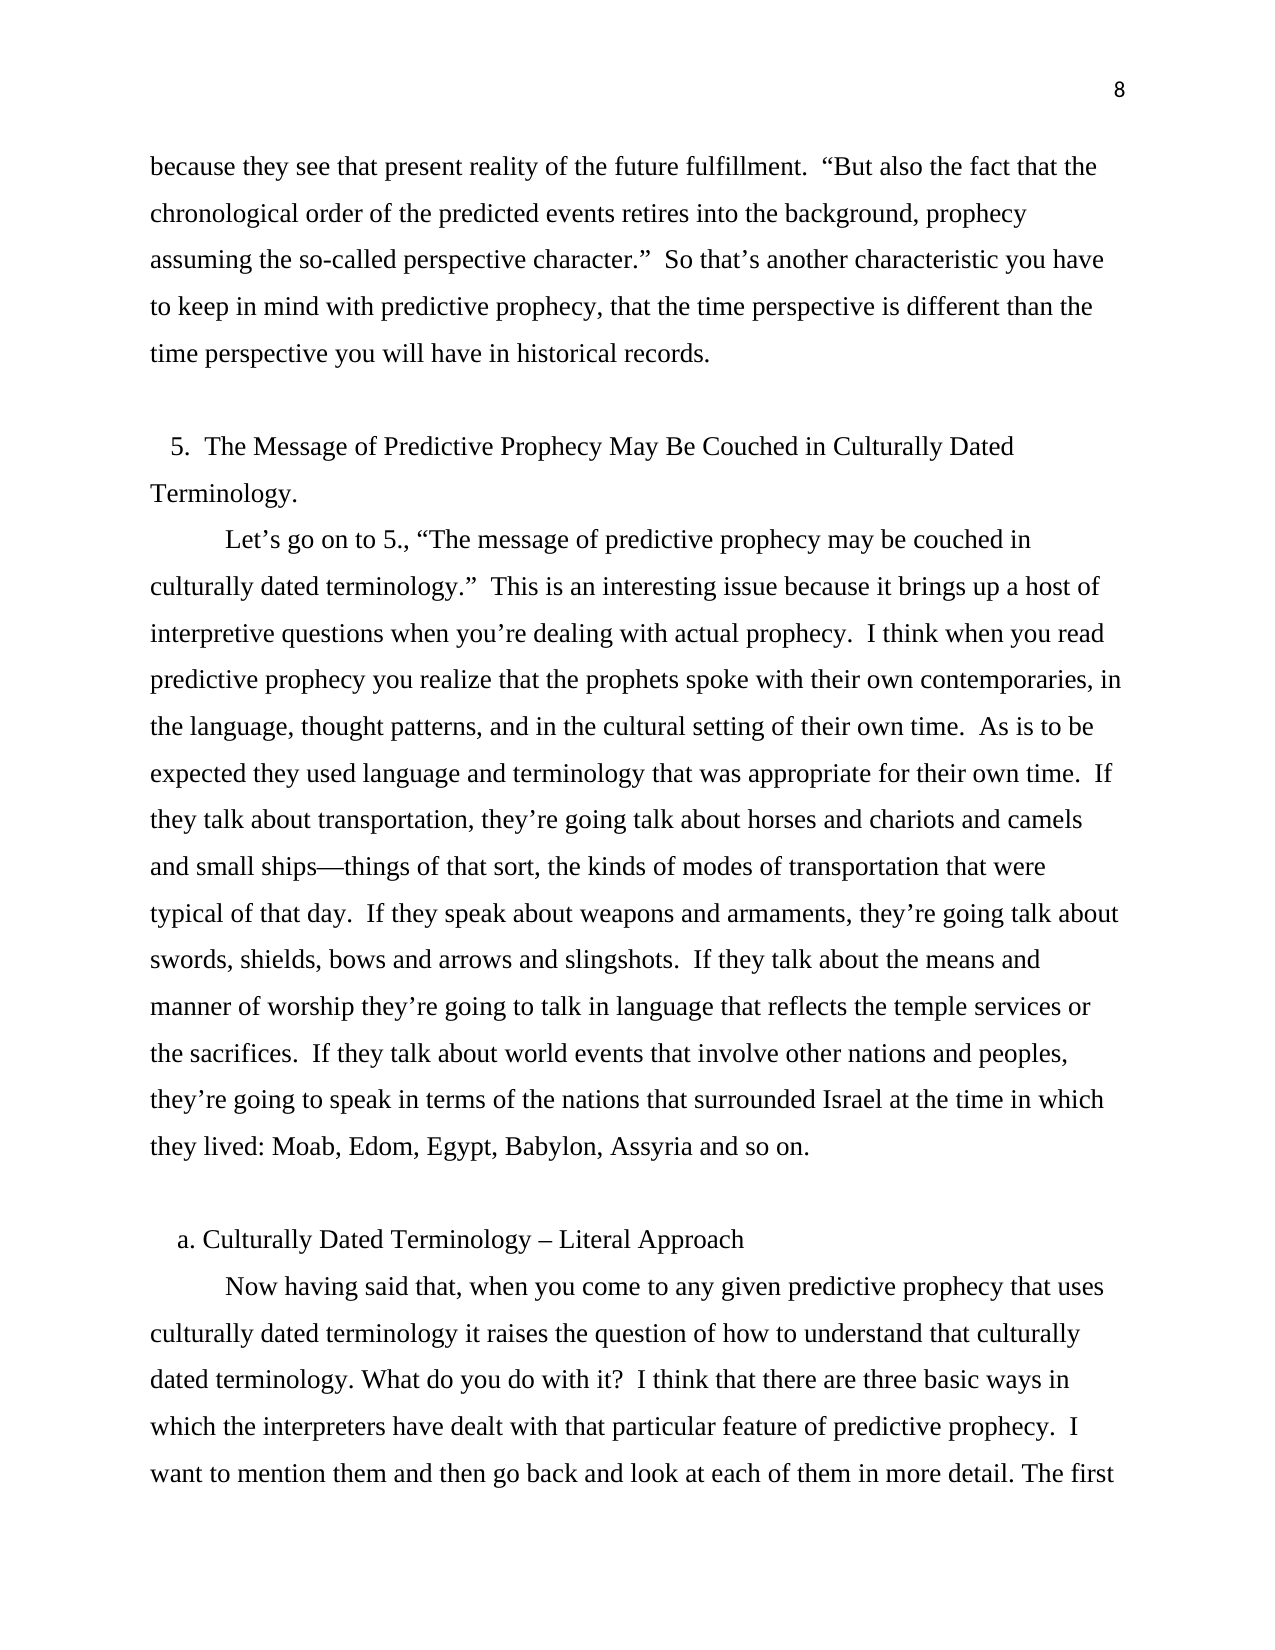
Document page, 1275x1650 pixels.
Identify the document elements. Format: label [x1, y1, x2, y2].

text [150, 150, 1125, 1488]
